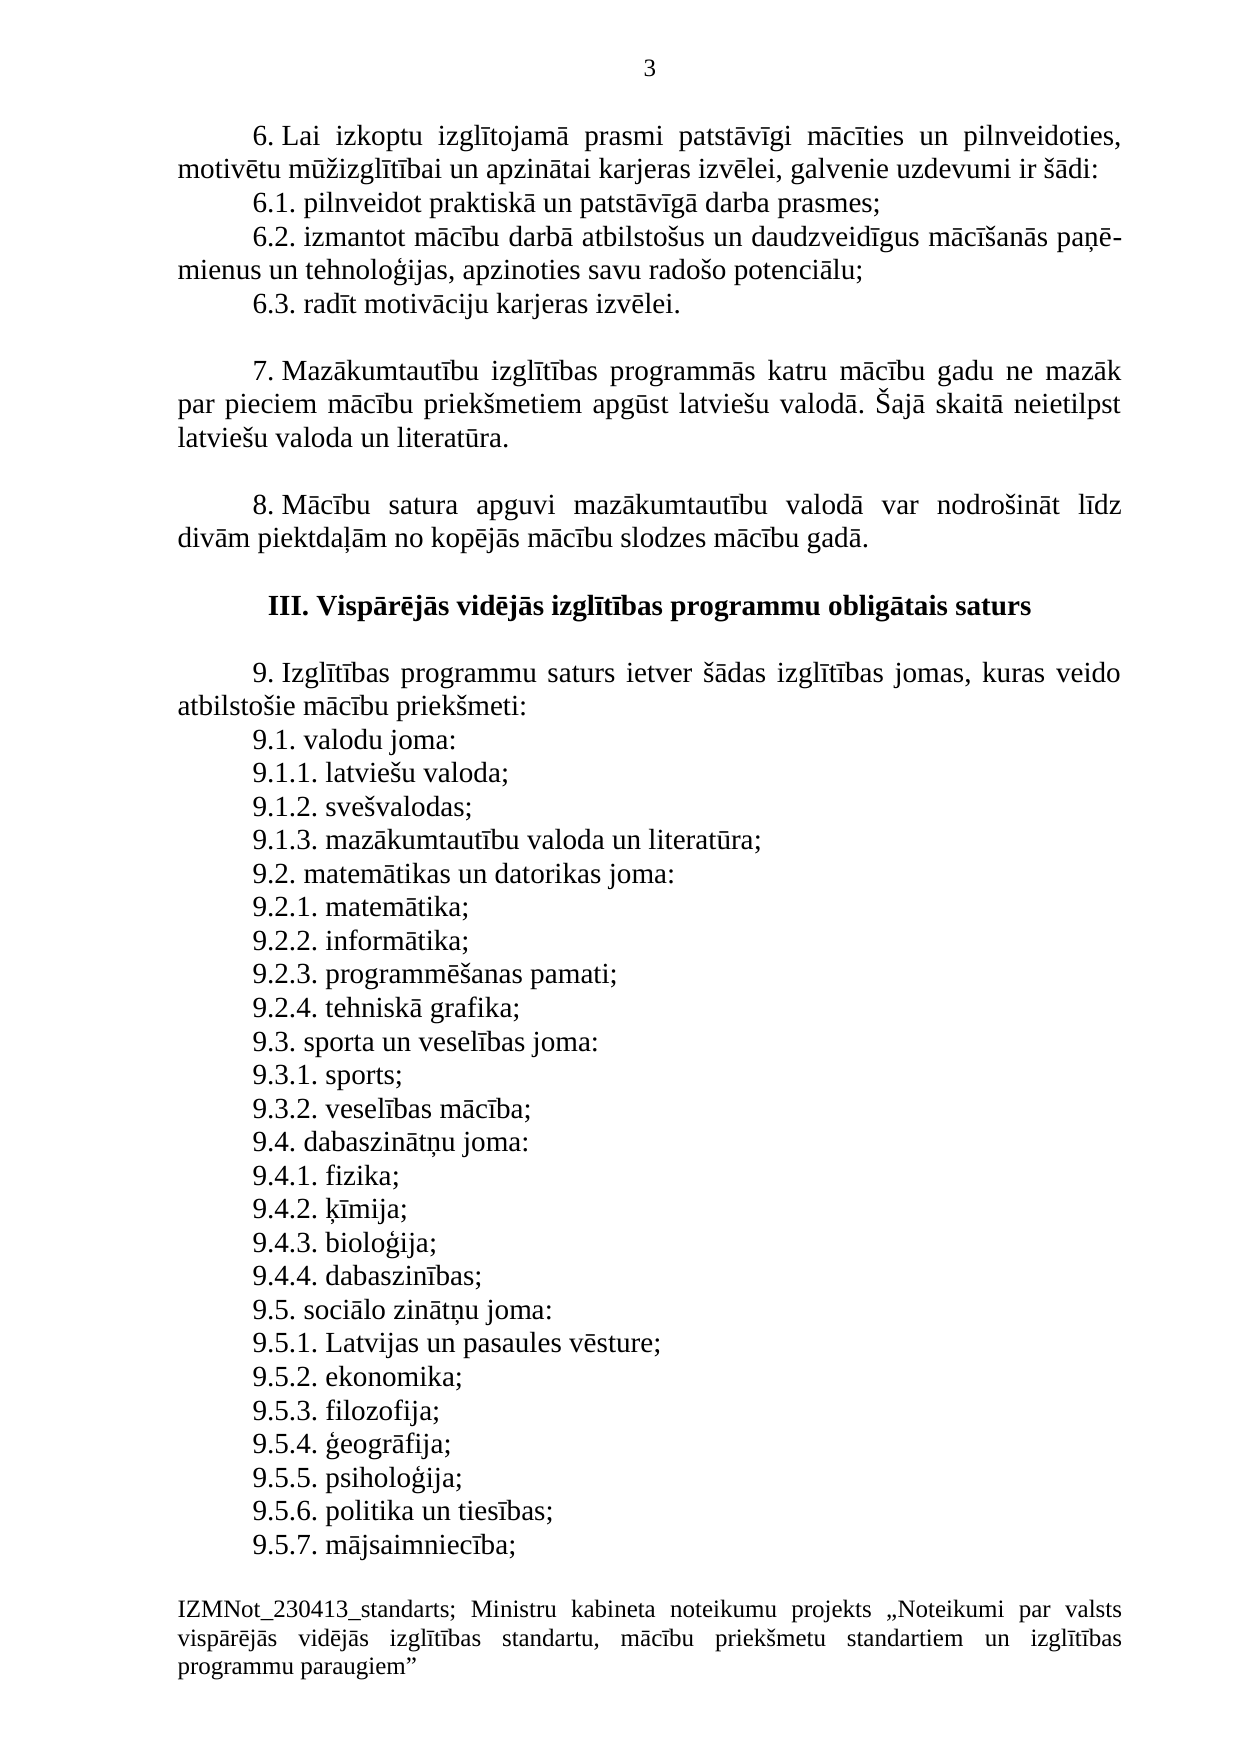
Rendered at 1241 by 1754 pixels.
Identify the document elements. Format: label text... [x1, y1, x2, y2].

text 6.3. radīt motivāciju karjeras izvēlei. [177, 286, 1122, 319]
text 9.3.1. sports; [177, 1057, 1122, 1091]
text 9.3. sporta un veselības joma: [177, 1024, 1122, 1057]
text 9.5.4. ģeogrāfija; [177, 1426, 1122, 1460]
text 9.4. dabaszinātņu joma: [177, 1124, 1122, 1158]
text 9. Izglītības programmu saturs ietver šādas izglītības jomas, kuras veido atbilstošie mācību priekšmeti: [177, 655, 1122, 722]
text 9.4.4. dabaszinības; [177, 1258, 1122, 1292]
text 6.2. izmantot mācību darbā atbilstošus un daudzveidīgus mācīšanās paņēmienus un tehnoloģijas, apzinoties savu radošo potenciālu; [177, 219, 1122, 286]
text 9.5.6. politika un tiesības; [177, 1493, 1122, 1527]
text 9.5.5. psiholoģija; [177, 1460, 1122, 1493]
text 9.3.2. veselības mācība; [177, 1091, 1122, 1124]
text 8. Mācību satura apguvi mazākumtautību valodā var nodrošināt līdz divām piektdaļām no kopējās mācību slodzes mācību gadā. [177, 487, 1122, 554]
text 9.5.7. mājsaimniecība; [177, 1527, 1122, 1560]
text 9.2.2. informātika; [177, 923, 1122, 957]
text 9.4.3. bioloģija; [177, 1225, 1122, 1258]
text III. Vispārējās vidējās izglītības programmu obligātais saturs [177, 588, 1122, 621]
text 9.2. matemātikas un datorikas joma: [177, 856, 1122, 889]
text 9.5.3. filozofija; [177, 1393, 1122, 1426]
text 9.1.2. svešvalodas; [177, 789, 1122, 822]
text 9.4.1. fizika; [177, 1158, 1122, 1191]
text 9.1. valodu joma: [177, 722, 1122, 755]
text 9.5. sociālo zinātņu joma: [177, 1292, 1122, 1326]
text 9.5.1. Latvijas un pasaules vēsture; [177, 1326, 1122, 1359]
text 9.2.1. matemātika; [177, 889, 1122, 923]
text 9.4.2. ķīmija; [177, 1191, 1122, 1225]
text 9.1.3. mazākumtautību valoda un literatūra; [177, 822, 1122, 856]
text 9.2.4. tehniskā grafika; [177, 990, 1122, 1024]
text 6.1. pilnveidot praktiskā un patstāvīgā darba prasmes; [177, 185, 1122, 219]
text 9.1.1. latviešu valoda; [177, 755, 1122, 789]
text 7. Mazākumtautību izglītības programmās katru mācību gadu ne mazāk par pieciem mācību priekšmetiem apgūst latviešu valodā. Šajā skaitā neietilpst latviešu valoda un literatūra. [177, 353, 1122, 453]
text 9.2.3. programmēšanas pamati; [177, 957, 1122, 990]
text 6. Lai izkoptu izglītojamā prasmi patstāvīgi mācīties un pilnveidoties, motivētu mūžizglītībai un apzinātai karjeras izvēlei, galvenie uzdevumi ir šādi: [177, 118, 1122, 185]
text 9.5.2. ekonomika; [177, 1359, 1122, 1393]
